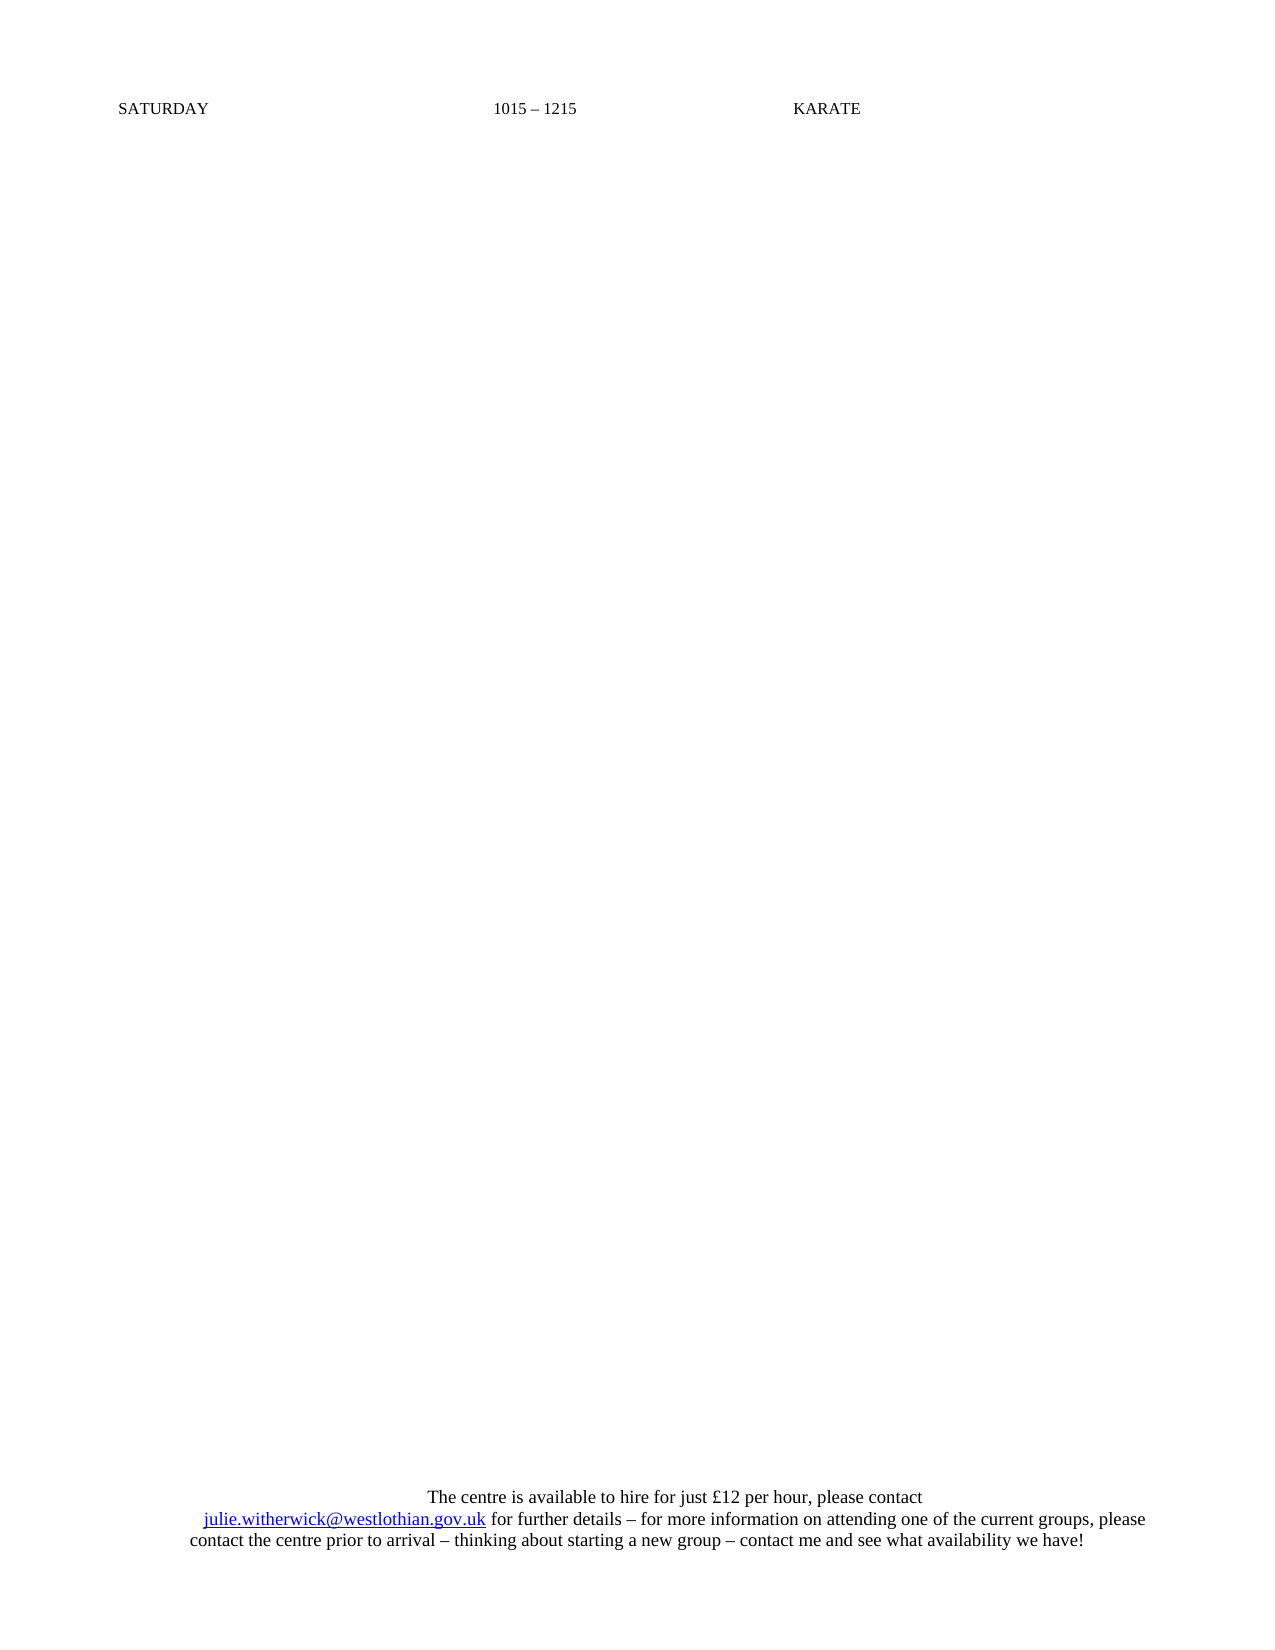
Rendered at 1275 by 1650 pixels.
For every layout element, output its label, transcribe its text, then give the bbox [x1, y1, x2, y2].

text SATURDAY 1015 – 1215 KARATE [118, 99, 1157, 118]
